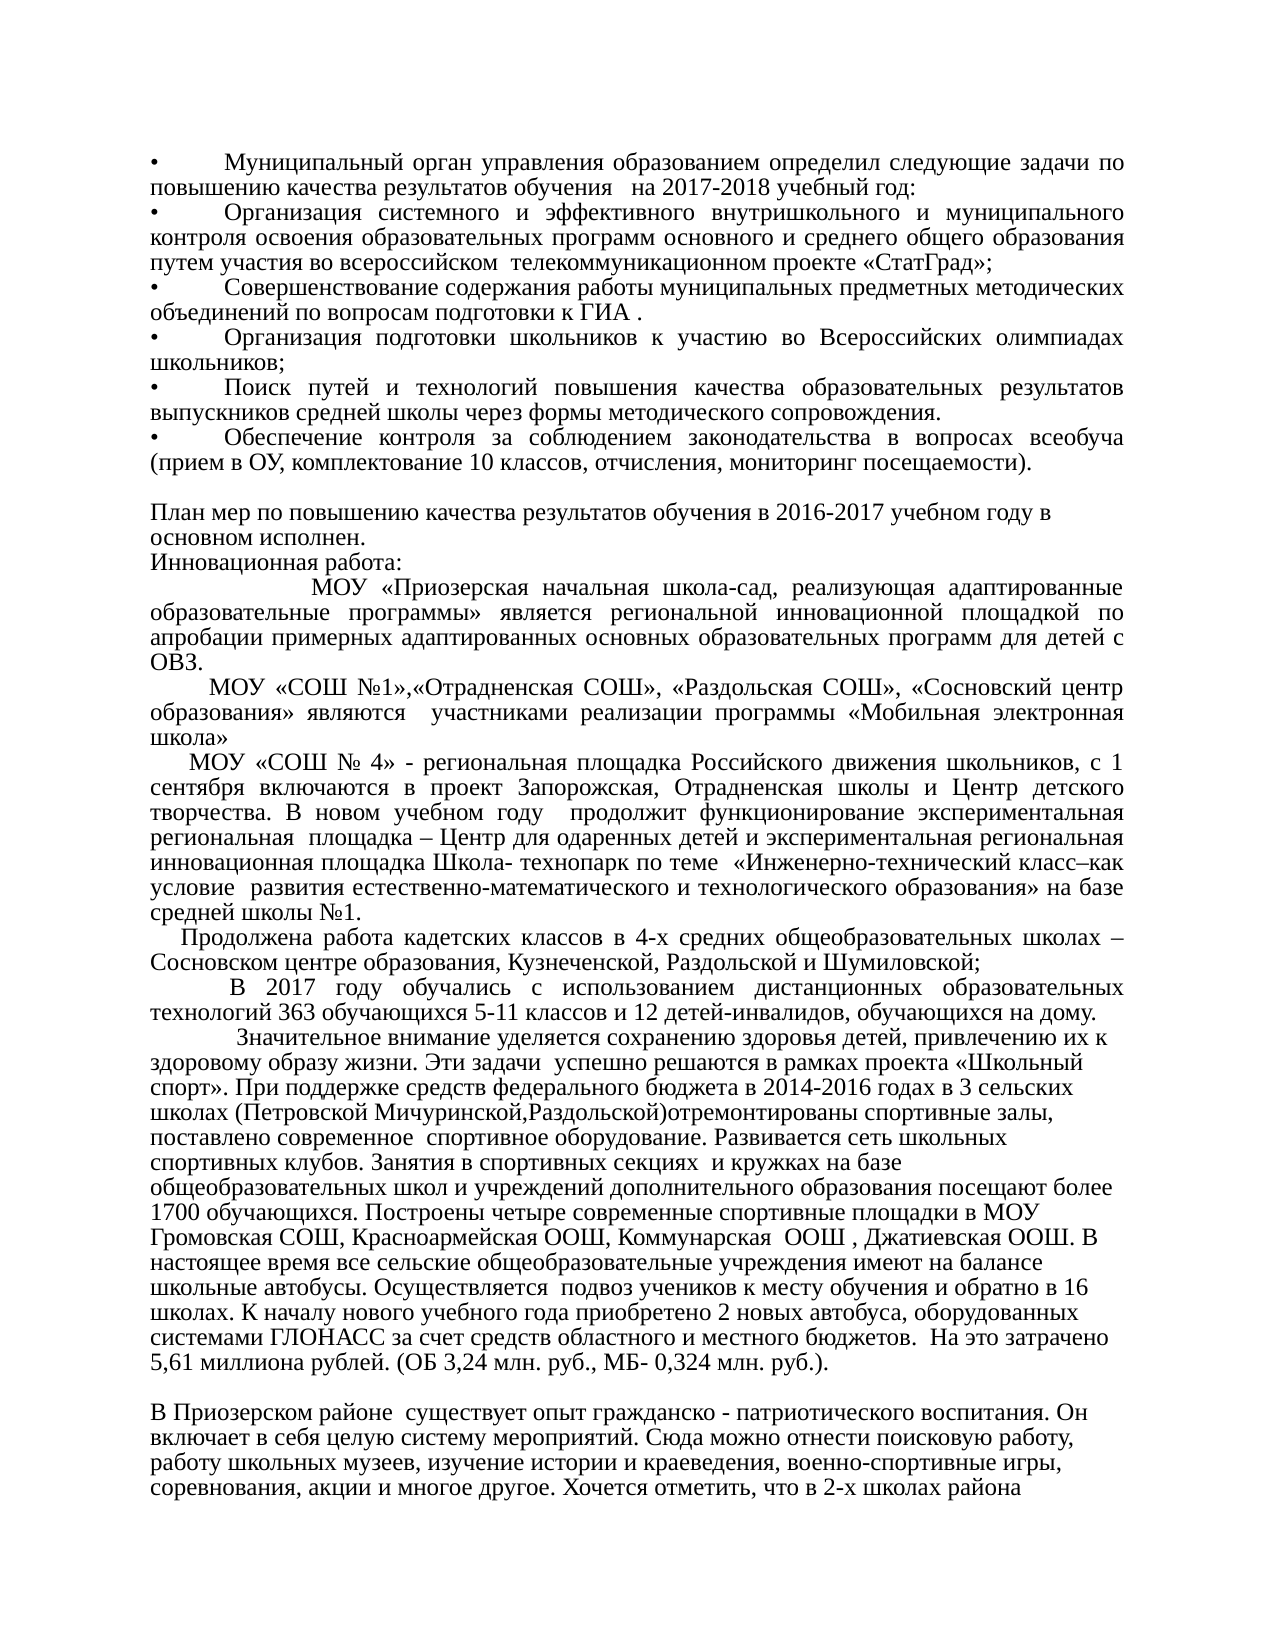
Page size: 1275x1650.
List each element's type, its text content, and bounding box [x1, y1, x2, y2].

list Обеспечение контроля за соблюдением законодательства в вопросах всеобуча (прием в ОУ, комплектование 10 классов, отчисления, мониторинг посещаемости). [150, 425, 1125, 475]
text Инновационная работа: [150, 550, 1125, 575]
list Организация системного и эффективного внутришкольного и муниципального контроля освоения образовательных программ основного и среднего общего образования путем участия во всероссийском телекоммуникационном проекте «СтатГрад»; [150, 200, 1125, 275]
list Организация подготовки школьников к участию во Всероссийских олимпиадах школьников; [150, 325, 1125, 375]
list Поиск путей и технологий повышения качества образовательных результатов выпускников средней школы через формы методического сопровождения. [150, 375, 1125, 425]
text Продолжена работа кадетских классов в 4-х средних общеобразовательных школах –Сосновском центре образования, Кузнеченской, Раздольской и Шумиловской; [150, 925, 1125, 975]
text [150, 1400, 1125, 1500]
text План мер по повышению качества результатов обучения в 2016-2017 учебном году в основном исполнен. [150, 500, 1125, 550]
text МОУ «СОШ №1»,«Отрадненская СОШ», «Раздольская СОШ», «Сосновский центр образования» являются участниками реализации программы «Мобильная электронная школа» [150, 675, 1125, 750]
text Значительное внимание уделяется сохранению здоровья детей, привлечению их к здоровому образу жизни. Эти задачи успешно решаются в рамках проекта «Школьный спорт». При поддержке средств федерального бюджета в 2014-2016 годах в 3 сельских школах (Петровской Мичуринской,Раздольской)отремонтированы спортивные залы, поставлено современное спортивное оборудование. Развивается сеть школьных спортивных клубов. Занятия в спортивных секциях и кружках на базе общеобразовательных школ и учреждений дополнительного образования посещают более 1700 обучающихся. Построены четыре современные спортивные площадки в МОУ Громовская СОШ, Красноармейская ООШ, Коммунарская ООШ , Джатиевская ООШ. В настоящее время все сельские общеобразовательные учреждения имеют на балансе школьные автобусы. Осуществляется подвоз учеников к месту обучения и обратно в 16 школах. К началу нового учебного года приобретено 2 новых автобуса, оборудованных системами ГЛОНАСС за счет средств областного и местного бюджетов. На это затрачено 5,61 миллиона рублей. (ОБ 3,24 млн. руб., МБ- 0,324 млн. руб.). [150, 1025, 1125, 1375]
text МОУ «СОШ № 4» - региональная площадка Российского движения школьников, с 1 сентября включаются в проект Запорожская, Отрадненская школы и Центр детского творчества. В новом учебном году продолжит функционирование экспериментальная региональная площадка – Центр для одаренных детей и экспериментальная региональная инновационная площадка Школа- технопарк по теме «Инженерно-технический класс–как условие развития естественно-математического и технологического образования» на базе средней школы №1. [150, 750, 1125, 925]
list Совершенствование содержания работы муниципальных предметных методических объединений по вопросам подготовки к ГИА . [150, 275, 1125, 325]
text МОУ «Приозерская начальная школа-сад, реализующая адаптированные образовательные программы» является региональной инновационной площадкой по апробации примерных адаптированных основных образовательных программ для детей с ОВЗ. [150, 575, 1125, 675]
text В 2017 году обучались с использованием дистанционных образовательных технологий 363 обучающихся 5-11 классов и 12 детей-инвалидов, обучающихся на дому. [150, 975, 1125, 1025]
list Муниципальный орган управления образованием определил следующие задачи по повышению качества результатов обучения на 2017-2018 учебный год: [150, 150, 1125, 200]
